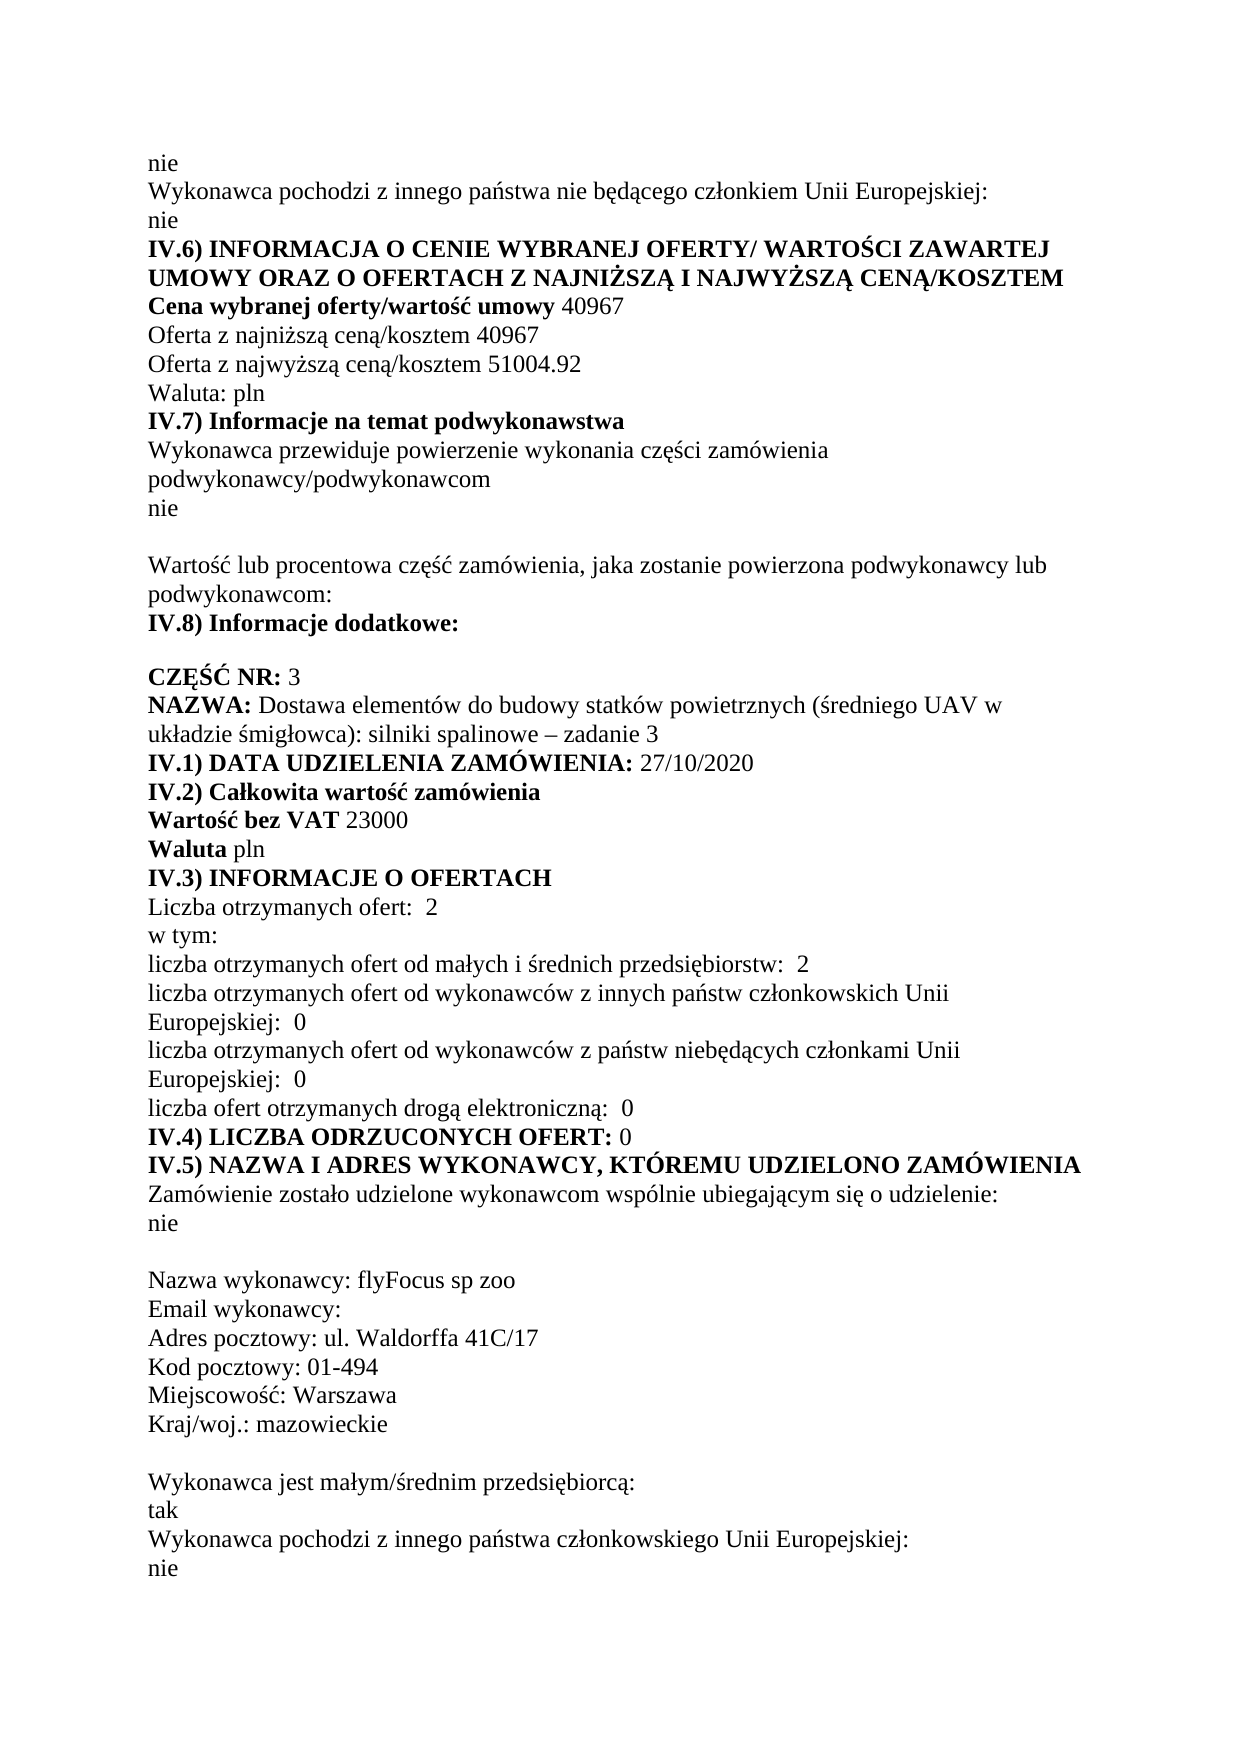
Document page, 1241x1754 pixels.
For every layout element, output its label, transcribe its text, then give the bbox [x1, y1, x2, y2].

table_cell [148, 148, 1093, 636]
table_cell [148, 748, 1093, 1582]
table_header CZĘŚĆ NR: 3 NAZWA: Dostawa elementów do budowy statków powietrznych (średniego UAV w układzie śmigłowca): silniki spalinowe – zadanie 3 [148, 662, 1093, 748]
